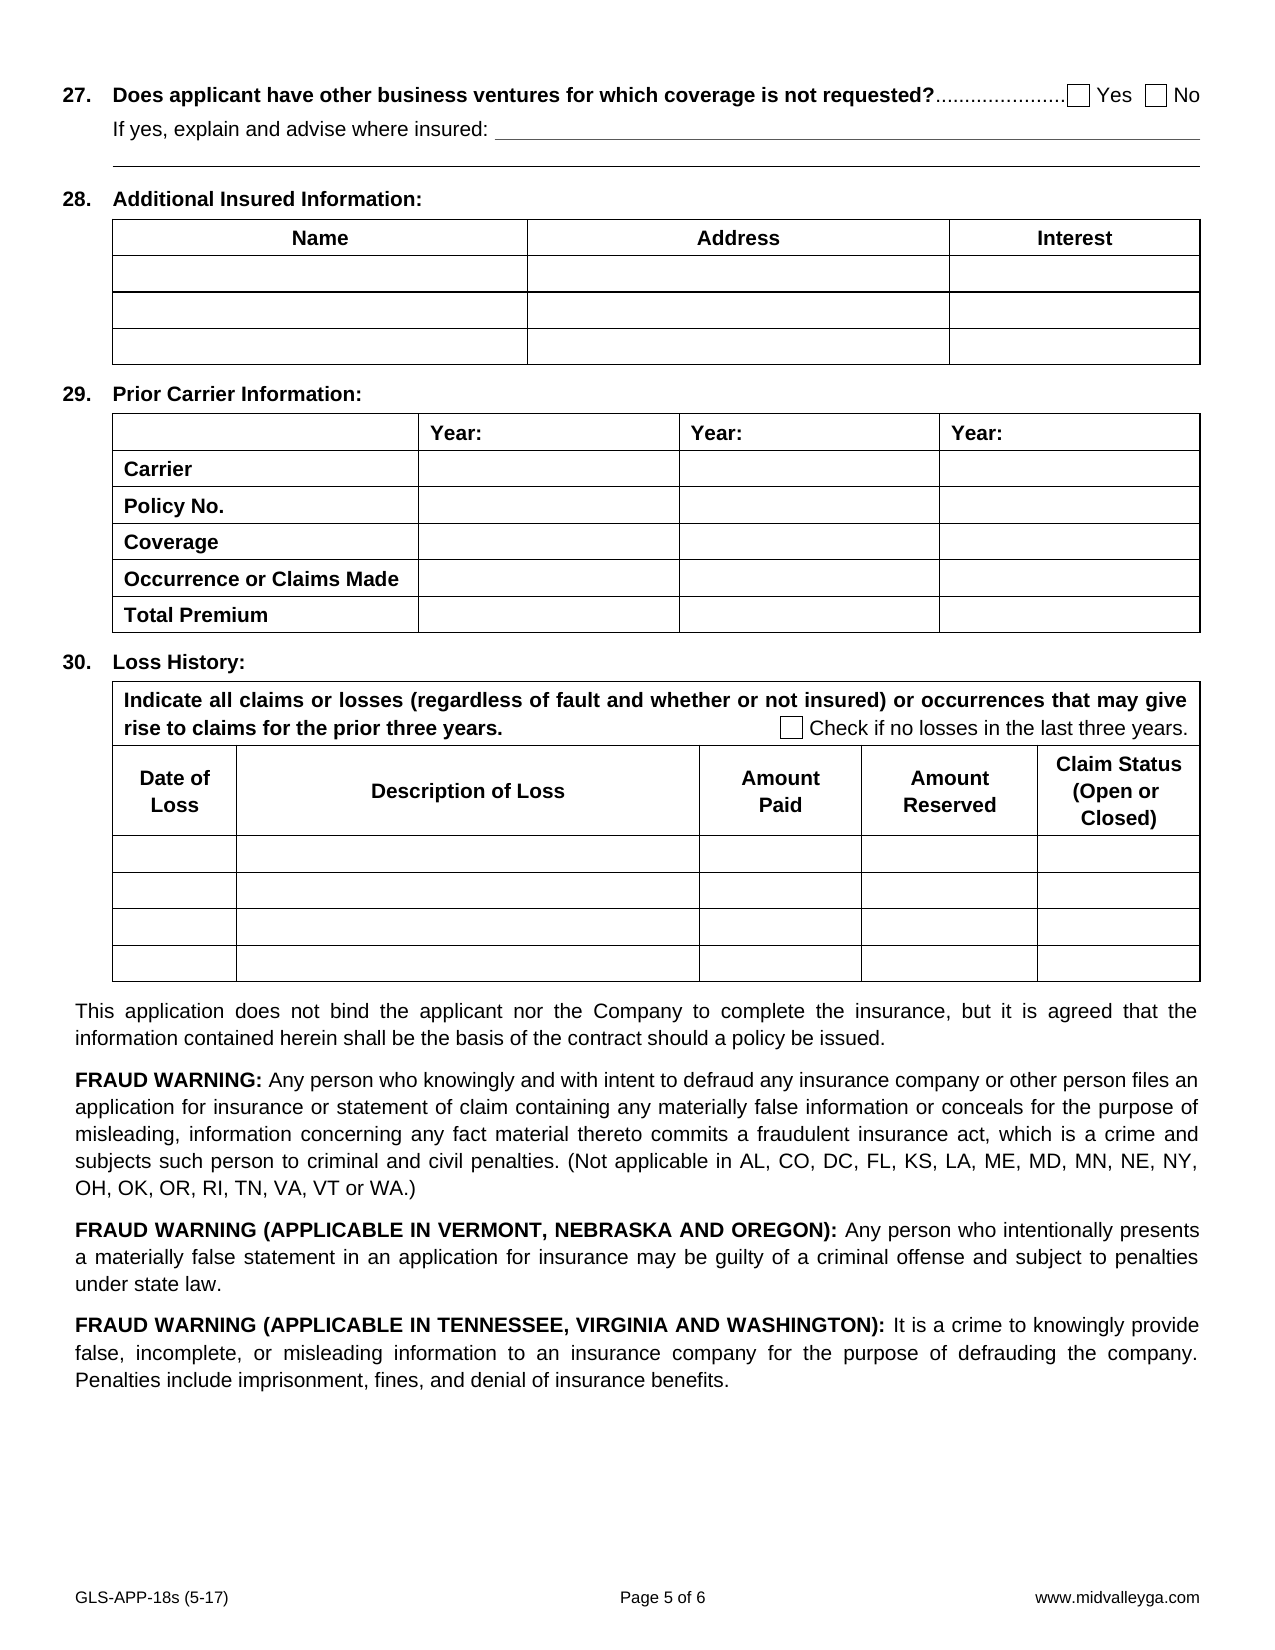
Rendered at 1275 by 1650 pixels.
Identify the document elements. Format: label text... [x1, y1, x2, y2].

table_cell [113, 836, 236, 872]
table_cell [700, 946, 861, 981]
table_cell [237, 946, 699, 981]
text 28. Additional Insured Information: [62, 185, 1200, 212]
table_cell [940, 451, 1199, 486]
table_cell Date of Loss [113, 746, 236, 835]
table_cell Amount Reserved [862, 746, 1037, 835]
table_cell Total Premium [113, 597, 418, 632]
table_cell [950, 256, 1199, 291]
table_cell [700, 836, 861, 872]
table_cell [419, 597, 679, 632]
text 29. Prior Carrier Information: [62, 380, 1200, 407]
table_cell [950, 293, 1199, 328]
table_cell [862, 909, 1037, 944]
text FRAUD WARNING (APPLICABLE IN VERMONT, NEBRASKA AND OREGON): Any person who intentionally presents a materially false statement in an application for insurance may be guilty of a criminal offense and subject to penalties under state law. [75, 1215, 1200, 1297]
text 30. Loss History: [62, 648, 1200, 675]
table_cell [113, 256, 527, 291]
table_cell [237, 909, 699, 944]
text 27. Does applicant have other business ventures for which coverage is not requested? Yes No [62, 81, 1200, 108]
table_cell [680, 451, 939, 486]
table_cell [940, 560, 1199, 596]
table_cell [419, 487, 679, 523]
table_cell [700, 909, 861, 944]
table_cell [113, 946, 236, 981]
text FRAUD WARNING: Any person who knowingly and with intent to defraud any insurance company or other person files an application for insurance or statement of claim containing any materially false information or conceals for the purpose of misleading, information concerning any fact material thereto commits a fraudulent insurance act, which is a crime and subjects such person to criminal and civil penalties. (Not applicable in AL, CO, DC, FL, KS, LA, ME, MD, MN, NE, NY, OH, OK, OR, RI, TN, VA, VT or WA.) [75, 1065, 1200, 1201]
table_cell [419, 560, 679, 596]
table_header Address [528, 220, 949, 255]
table_cell [680, 524, 939, 559]
table_header [113, 414, 418, 450]
table_cell [680, 597, 939, 632]
table_header Indicate all claims or losses (regardless of fault and whether or not insured) or occurrences that may give rise to claims for the prior three years. Check if no losses in the last three years. [113, 682, 1199, 744]
table_cell Description of Loss [237, 746, 699, 835]
table_header Year: [419, 414, 679, 450]
table_cell [862, 946, 1037, 981]
table_cell [1038, 873, 1199, 908]
table_cell [113, 329, 527, 364]
table_cell Coverage [113, 524, 418, 559]
text This application does not bind the applicant nor the Company to complete the insurance, but it is agreed that the information contained herein shall be the basis of the contract should a policy be issued. [75, 997, 1200, 1051]
table_cell [419, 524, 679, 559]
table_cell [113, 909, 236, 944]
table_cell [1038, 836, 1199, 872]
table_cell [528, 256, 949, 291]
table_cell [237, 873, 699, 908]
table_cell [940, 487, 1199, 523]
table_cell Occurrence or Claims Made [113, 560, 418, 596]
table_cell [419, 451, 679, 486]
table_cell [528, 293, 949, 328]
table_cell [237, 836, 699, 872]
table_cell [862, 873, 1037, 908]
table_cell [113, 873, 236, 908]
table_cell [940, 597, 1199, 632]
table_cell [940, 524, 1199, 559]
table_cell [528, 329, 949, 364]
table_header If yes, explain and advise where insured: [64, 114, 1200, 171]
table_cell Amount Paid [700, 746, 861, 835]
table_header Year: [940, 414, 1199, 450]
table_cell [680, 487, 939, 523]
table_cell [950, 329, 1199, 364]
table_cell [680, 560, 939, 596]
table_cell [113, 293, 527, 328]
table_cell Policy No. [113, 487, 418, 523]
table_cell [862, 836, 1037, 872]
table_cell [700, 873, 861, 908]
text FRAUD WARNING (APPLICABLE IN TENNESSEE, VIRGINIA WASHINGTON): It is a crime to knowingly provide false, incomplete, or misleading information to an insurance company for the purpose of defrauding the company. Penalties include imprisonment, fines, and denial of insurance benefits. [75, 1311, 1200, 1392]
table_cell Carrier [113, 451, 418, 486]
table_cell [1038, 946, 1199, 981]
table_header Name [113, 220, 527, 255]
table_cell [1038, 909, 1199, 944]
table_header Year: [680, 414, 939, 450]
table_header Interest [950, 220, 1199, 255]
table_cell Claim Status (Open or Closed) [1038, 746, 1199, 835]
